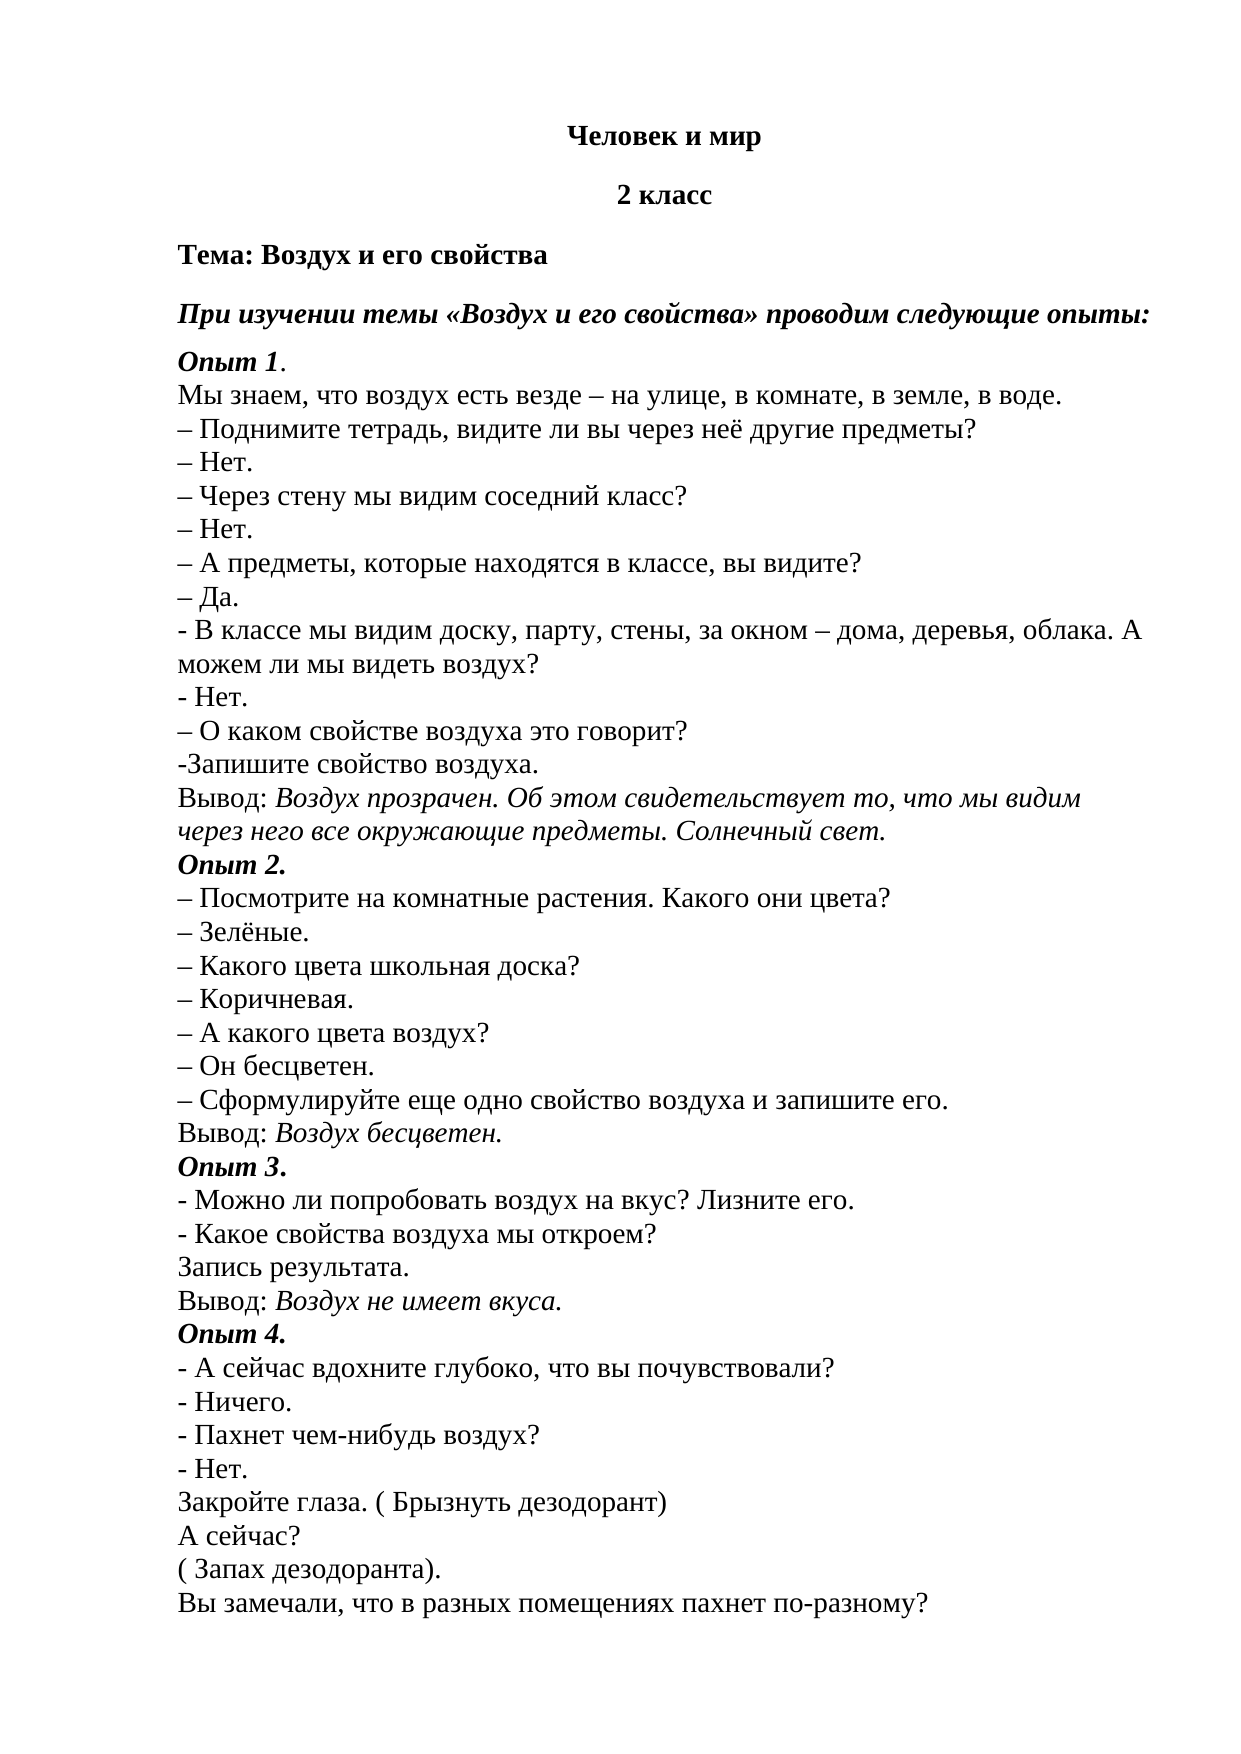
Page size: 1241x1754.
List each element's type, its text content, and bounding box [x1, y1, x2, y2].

text Тема: Воздух и его свойства [177, 237, 1152, 270]
text 2 класс [177, 177, 1152, 211]
text При изучении темы «Воздух и его свойства» проводим следующие опыты: [177, 296, 1152, 330]
text Человек и мир [177, 118, 1152, 152]
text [177, 344, 1152, 1618]
